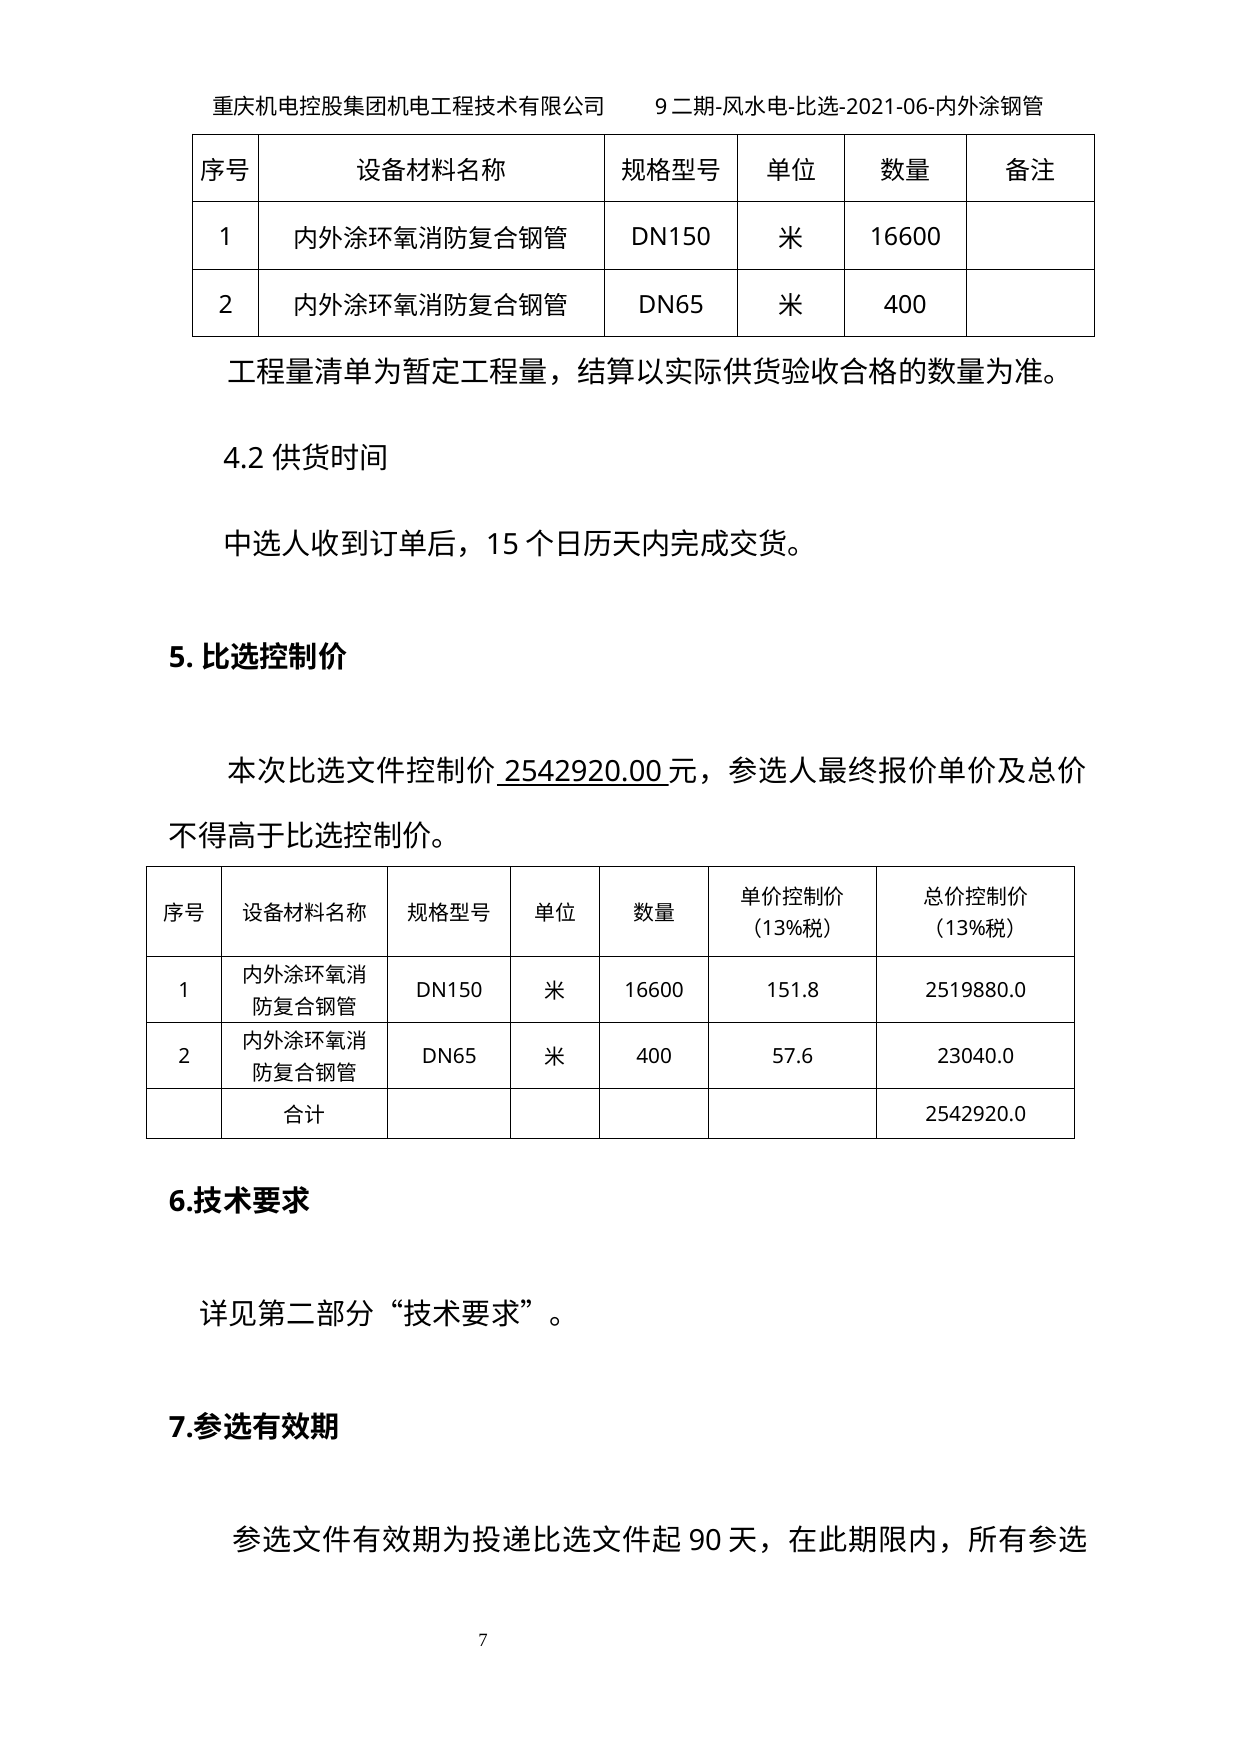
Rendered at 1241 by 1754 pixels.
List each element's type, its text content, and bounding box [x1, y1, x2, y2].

table_cell 米 [738, 202, 844, 269]
table_cell 2542920.0 [877, 1089, 1074, 1138]
table_cell DN150 [388, 957, 510, 1022]
table_header 数量 [600, 867, 708, 956]
table_cell [967, 270, 1094, 336]
table_cell 1 [147, 957, 221, 1022]
table_cell 内外涂环氧消防复合钢管 [259, 202, 604, 269]
table_cell 2519880.0 [877, 957, 1074, 1022]
subtitle 7.参选有效期 [169, 1392, 1087, 1457]
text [169, 1506, 1087, 1571]
table_cell [511, 1089, 599, 1138]
text 4.2 供货时间 [169, 423, 1087, 488]
table_header 数量 [845, 135, 966, 201]
table_cell 23040.0 [877, 1023, 1074, 1088]
table_cell 400 [845, 270, 966, 336]
table_header 设备材料名称 [259, 135, 604, 201]
table_cell 1 [193, 202, 258, 269]
table_cell 57.6 [709, 1023, 876, 1088]
table_cell [967, 202, 1094, 269]
table_cell 151.8 [709, 957, 876, 1022]
table_header 单价控制价（13%税） [709, 867, 876, 956]
table_header 总价控制价 （13%税） [877, 867, 1074, 956]
table_header 备注 [967, 135, 1094, 201]
table_cell 米 [511, 1023, 599, 1088]
table_cell DN65 [388, 1023, 510, 1088]
table_cell DN65 [605, 270, 737, 336]
table_header 单位 [511, 867, 599, 956]
table_header 规格型号 [605, 135, 737, 201]
table_cell DN150 [605, 202, 737, 269]
table_cell 2 [147, 1023, 221, 1088]
subtitle 6.技术要求 [169, 1166, 1087, 1231]
table_cell 内外涂环氧消防复合钢管 [222, 957, 387, 1022]
text 本次比选文件控制价 2542920.00元，参选人最终报价单价及总价不得高于比选控制价。 [169, 736, 1087, 866]
table_cell [388, 1089, 510, 1138]
table_cell [600, 1089, 708, 1138]
table_cell [147, 1089, 221, 1138]
table_cell 400 [600, 1023, 708, 1088]
table_cell 2 [193, 270, 258, 336]
table_header 单位 [738, 135, 844, 201]
table_cell 合计 [222, 1089, 387, 1138]
subtitle 比选控制价 [169, 623, 1087, 688]
text 详见第二部分“技术要求”。 [169, 1279, 1087, 1344]
table_header 设备材料名称 [222, 867, 387, 956]
table_cell 16600 [600, 957, 708, 1022]
table_header 规格型号 [388, 867, 510, 956]
text 工程量清单为暂定工程量，结算以实际供货验收合格的数量为准。 [169, 337, 1087, 402]
table_header 序号 [147, 867, 221, 956]
table_header 序号 [193, 135, 258, 201]
text 中选人收到订单后，15个日历天内完成交货。 [169, 509, 1087, 574]
table_cell 米 [738, 270, 844, 336]
table_cell 内外涂环氧消防复合钢管 [222, 1023, 387, 1088]
table_cell 米 [511, 957, 599, 1022]
table_cell [709, 1089, 876, 1138]
table_cell 16600 [845, 202, 966, 269]
table_cell 内外涂环氧消防复合钢管 [259, 270, 604, 336]
